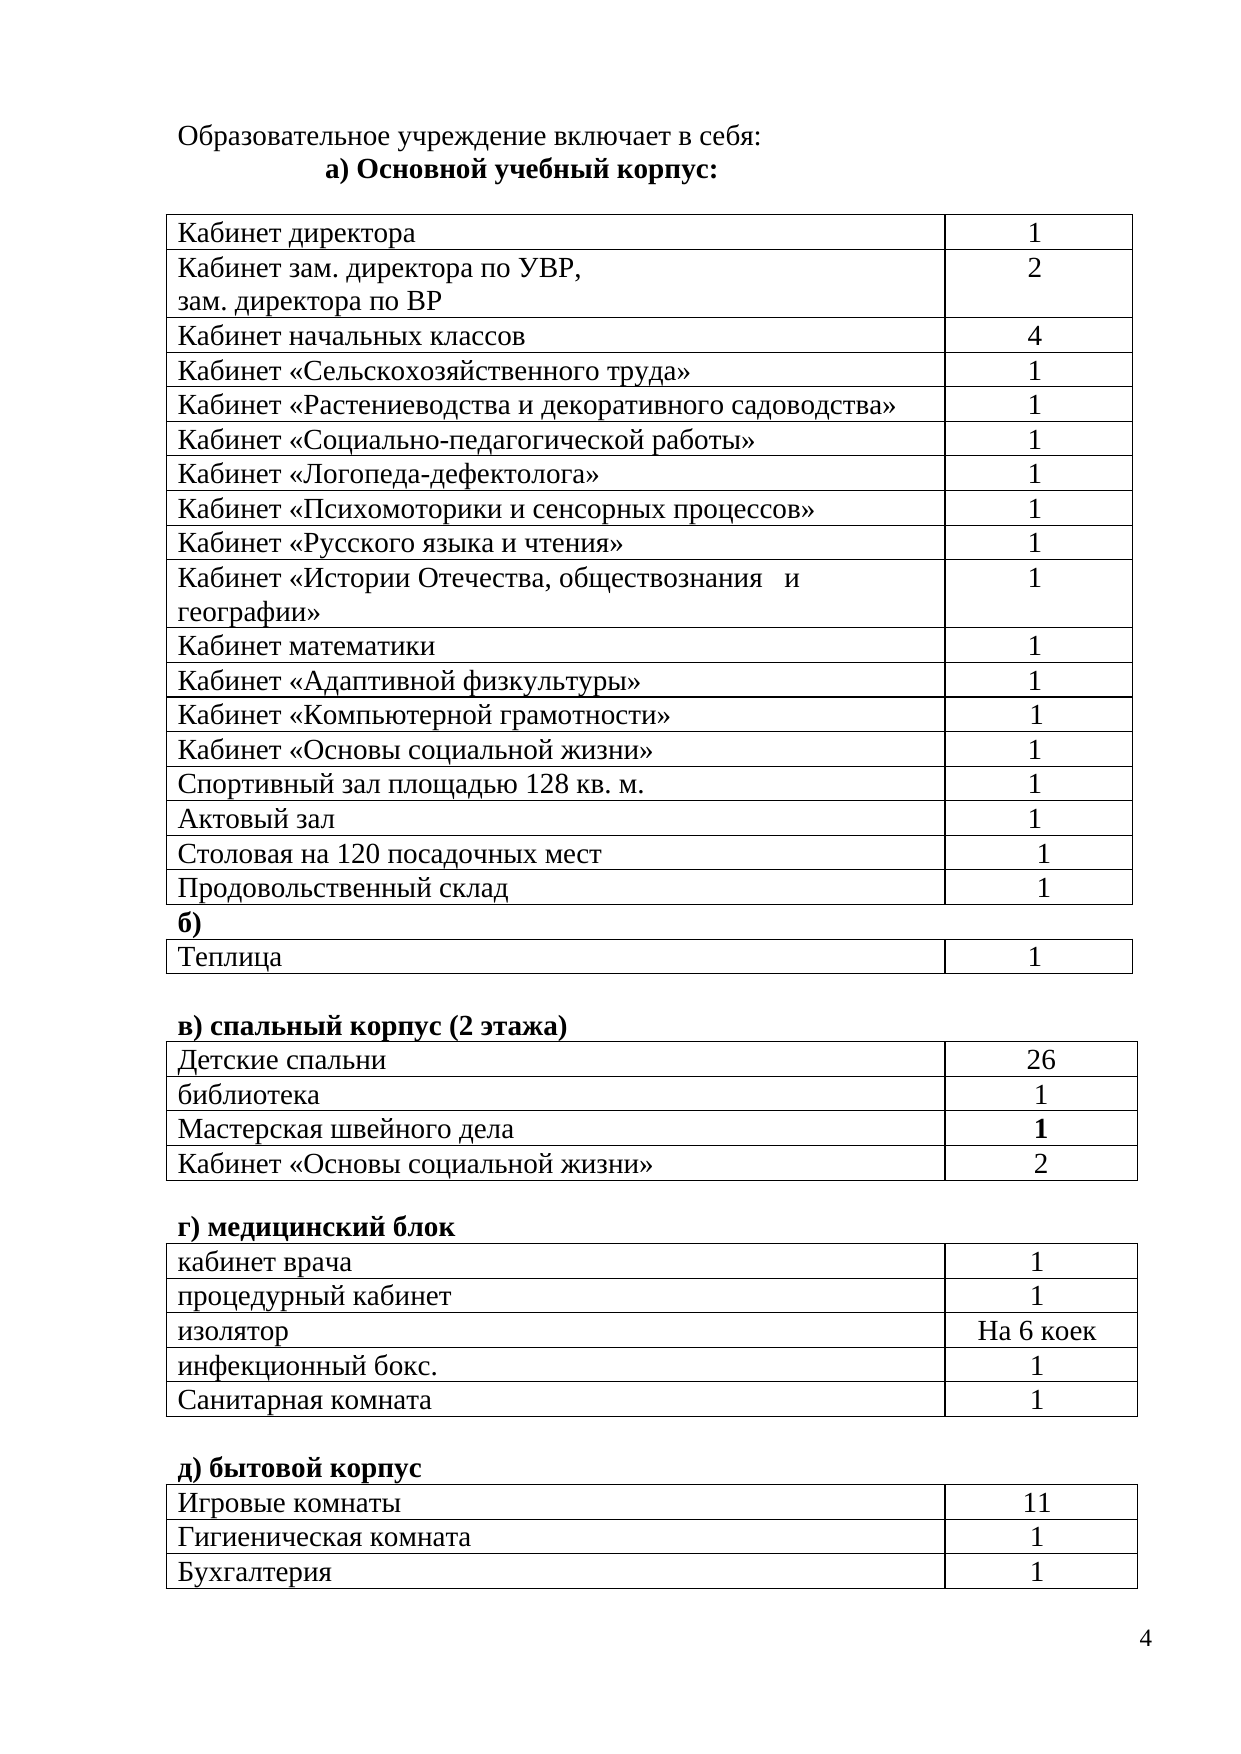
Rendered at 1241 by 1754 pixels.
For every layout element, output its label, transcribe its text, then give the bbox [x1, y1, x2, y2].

table_cell Спортивный зал площадью . [167, 767, 944, 800]
table_cell 1 [946, 801, 1132, 835]
table_cell Кабинет математики [167, 628, 944, 662]
text д) бытовой корпус [177, 1450, 1143, 1484]
table_cell 1 [946, 1077, 1137, 1110]
table_cell 1 [946, 353, 1132, 386]
table_cell Кабинет «Адаптивной физкультуры» [167, 663, 944, 696]
table_cell 1 [946, 422, 1132, 455]
table_cell Продовольственный склад [167, 870, 944, 904]
table_cell 1 [946, 1382, 1137, 1416]
table_header Теплица [167, 940, 944, 973]
table_cell Столовая на 120 посадочных мест [167, 836, 944, 869]
table_header Кабинет директора [167, 215, 944, 249]
table_cell 1 [946, 1348, 1137, 1381]
text в) спальный корпус (2 этажа) [177, 1008, 1143, 1041]
table_cell 1 [946, 767, 1132, 800]
table_cell Кабинет «Истории Отечества, обществознания и географии» [167, 560, 944, 627]
table_cell Кабинет зам. директора по УВР, зам. директора по ВР [167, 250, 944, 317]
table_cell 1 [946, 732, 1132, 766]
table_cell Кабинет «Русского языка и чтения» [167, 526, 944, 559]
table_cell Мастерская швейного дела [167, 1111, 944, 1145]
table_cell Кабинет «Сельскохозяйственного труда» [167, 353, 944, 386]
table_cell 1 [946, 1554, 1137, 1588]
table_cell Бухгалтерия [167, 1554, 944, 1588]
table_cell 1 [946, 526, 1132, 559]
table_cell Актовый зал [167, 801, 944, 835]
table_cell Кабинет «Растениеводства и декоративного садоводства» [167, 387, 944, 421]
table_cell библиотека [167, 1077, 944, 1110]
table_cell 1 [946, 387, 1132, 421]
table_cell инфекционный бокс. [167, 1348, 944, 1381]
table_cell Кабинет «Основы социальной жизни» [167, 732, 944, 766]
table_cell 1 [946, 663, 1132, 696]
table_cell 1 [946, 456, 1132, 490]
table_cell Кабинет начальных классов [167, 318, 944, 352]
table_cell 1 [946, 870, 1132, 904]
text г) медицинский блок [177, 1209, 1143, 1243]
table_cell Гигиеническая комната [167, 1520, 944, 1553]
table_cell Кабинет «Основы социальной жизни» [167, 1146, 944, 1179]
table_cell На 6 коек [946, 1313, 1137, 1347]
table_cell 2 [946, 1146, 1137, 1179]
text б) [177, 905, 1143, 938]
table_cell 1 [946, 1111, 1137, 1145]
table_cell Кабинет «Логопеда-дефектолога» [167, 456, 944, 490]
table_header 26 [946, 1042, 1137, 1076]
table_cell 2 [946, 250, 1132, 317]
table_cell изолятор [167, 1313, 944, 1347]
table_cell 1 [946, 1520, 1137, 1553]
table_header Детские спальни [167, 1042, 944, 1076]
table_cell 1 [946, 628, 1132, 662]
table_header 1 [946, 940, 1132, 973]
table_cell 1 [946, 1279, 1137, 1312]
table_cell 1 [946, 836, 1132, 869]
table_cell 1 [946, 698, 1132, 731]
table_cell 1 [946, 491, 1132, 524]
table_header 1 [946, 1244, 1137, 1277]
table_header 1 [946, 215, 1132, 249]
table_cell 4 [946, 318, 1132, 352]
table_cell процедурный кабинет [167, 1279, 944, 1312]
table_header Игровые комнаты [167, 1485, 944, 1518]
text Образовательное учреждение включает в себя: а) Основной учебный корпус: [177, 118, 1152, 185]
table_cell Кабинет «Психомоторики и сенсорных процессов» [167, 491, 944, 524]
table_header 11 [946, 1485, 1137, 1518]
table_cell Санитарная комната [167, 1382, 944, 1416]
table_cell Кабинет «Социально-педагогической работы» [167, 422, 944, 455]
table_cell 1 [946, 560, 1132, 627]
table_cell Кабинет «Компьютерной грамотности» [167, 698, 944, 731]
table_header кабинет врача [167, 1244, 944, 1277]
